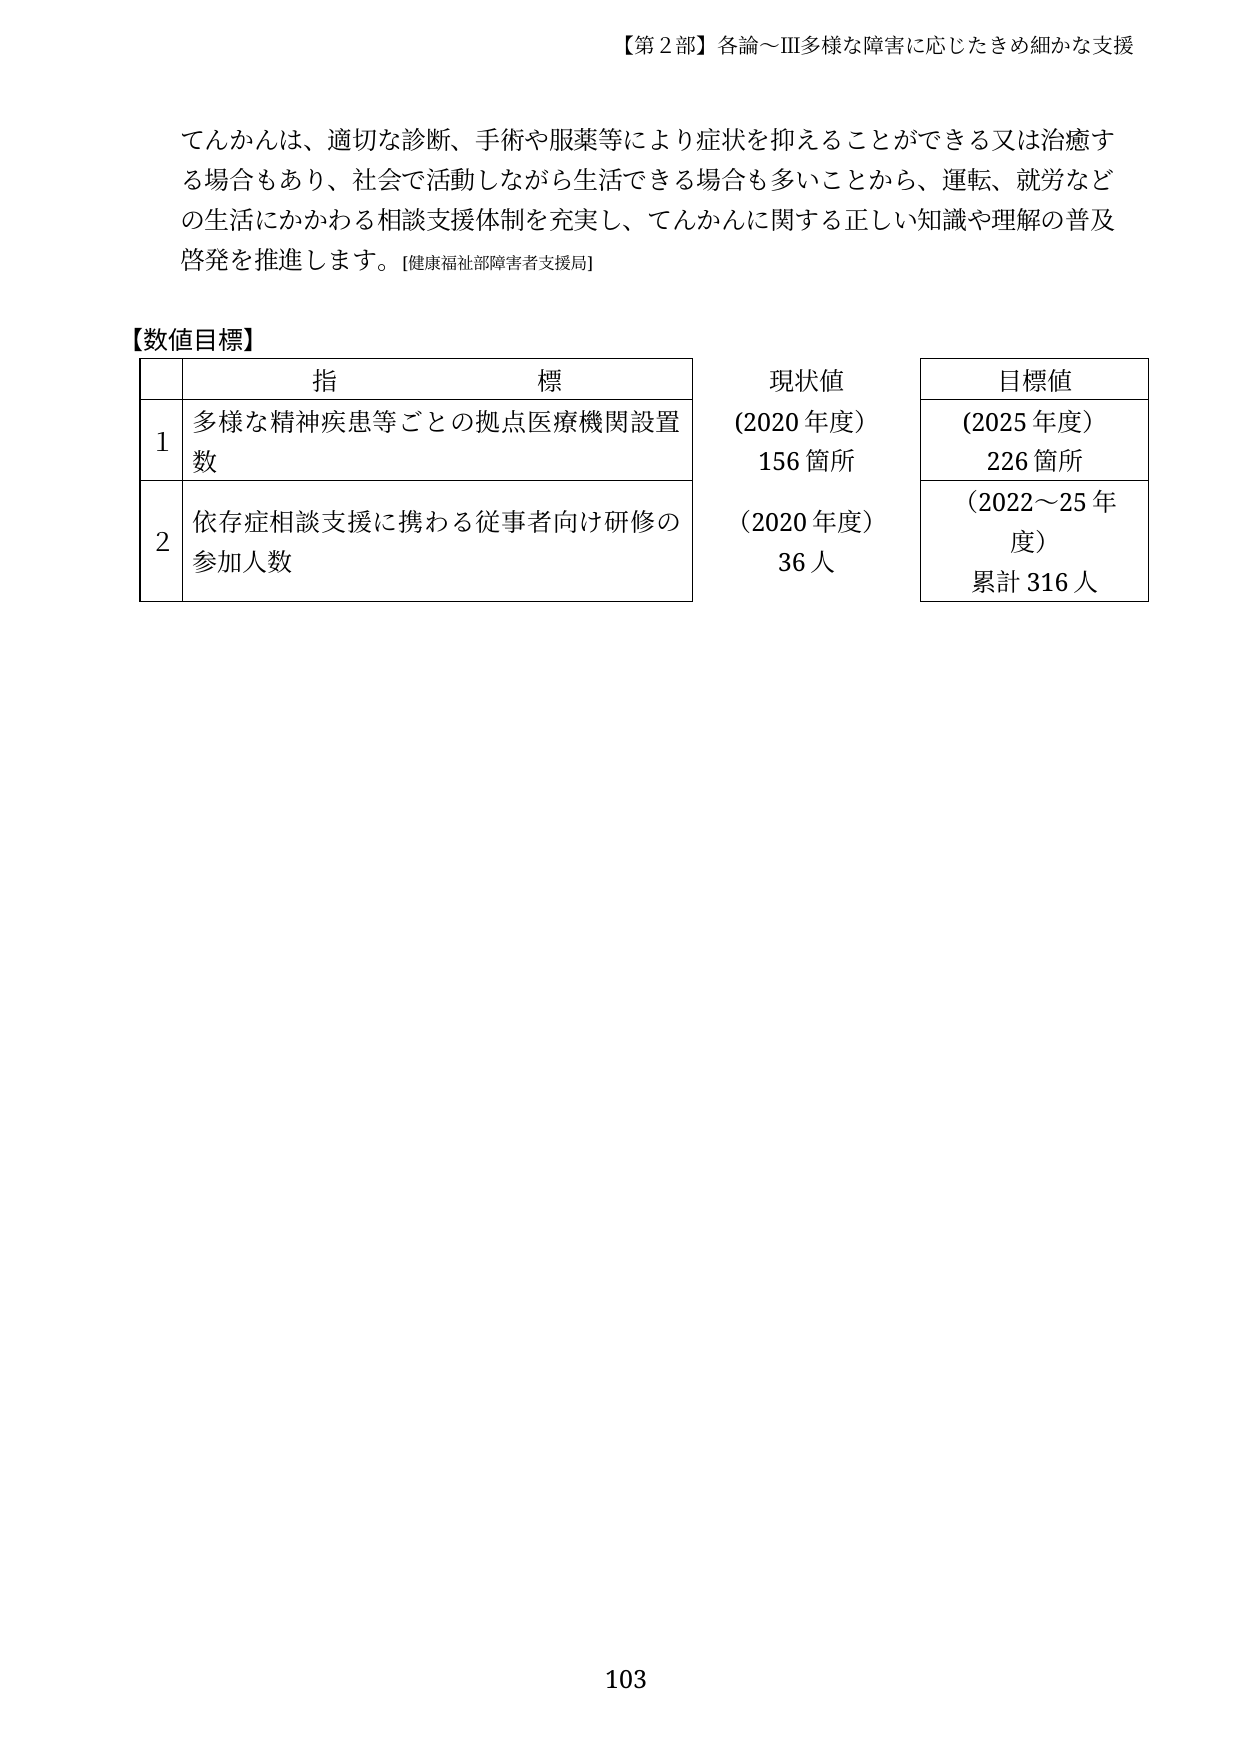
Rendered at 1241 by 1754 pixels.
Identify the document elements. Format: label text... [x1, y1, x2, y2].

text 【数値目標】 [118, 318, 1134, 358]
table_header [141, 359, 182, 399]
table_header 目標値 [921, 359, 1148, 399]
table_cell 依存症相談支援に携わる従事者向け研修の参加人数 [183, 481, 692, 601]
table_cell (2025年度） 226箇所 [921, 400, 1148, 480]
table_cell （2020年度） 36人 [693, 480, 920, 601]
table_header 現状値 [693, 358, 920, 399]
table_cell (2020年度） 156箇所 [693, 399, 920, 480]
table_cell ２ [141, 481, 182, 601]
table_cell １ [141, 400, 182, 480]
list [143, 119, 1134, 278]
table_cell （2022～25年度） 累計316人 [921, 481, 1148, 601]
table_cell 多様な精神疾患等ごとの拠点医療機関設置数 [183, 400, 692, 480]
table_header 指 標 [183, 359, 692, 399]
